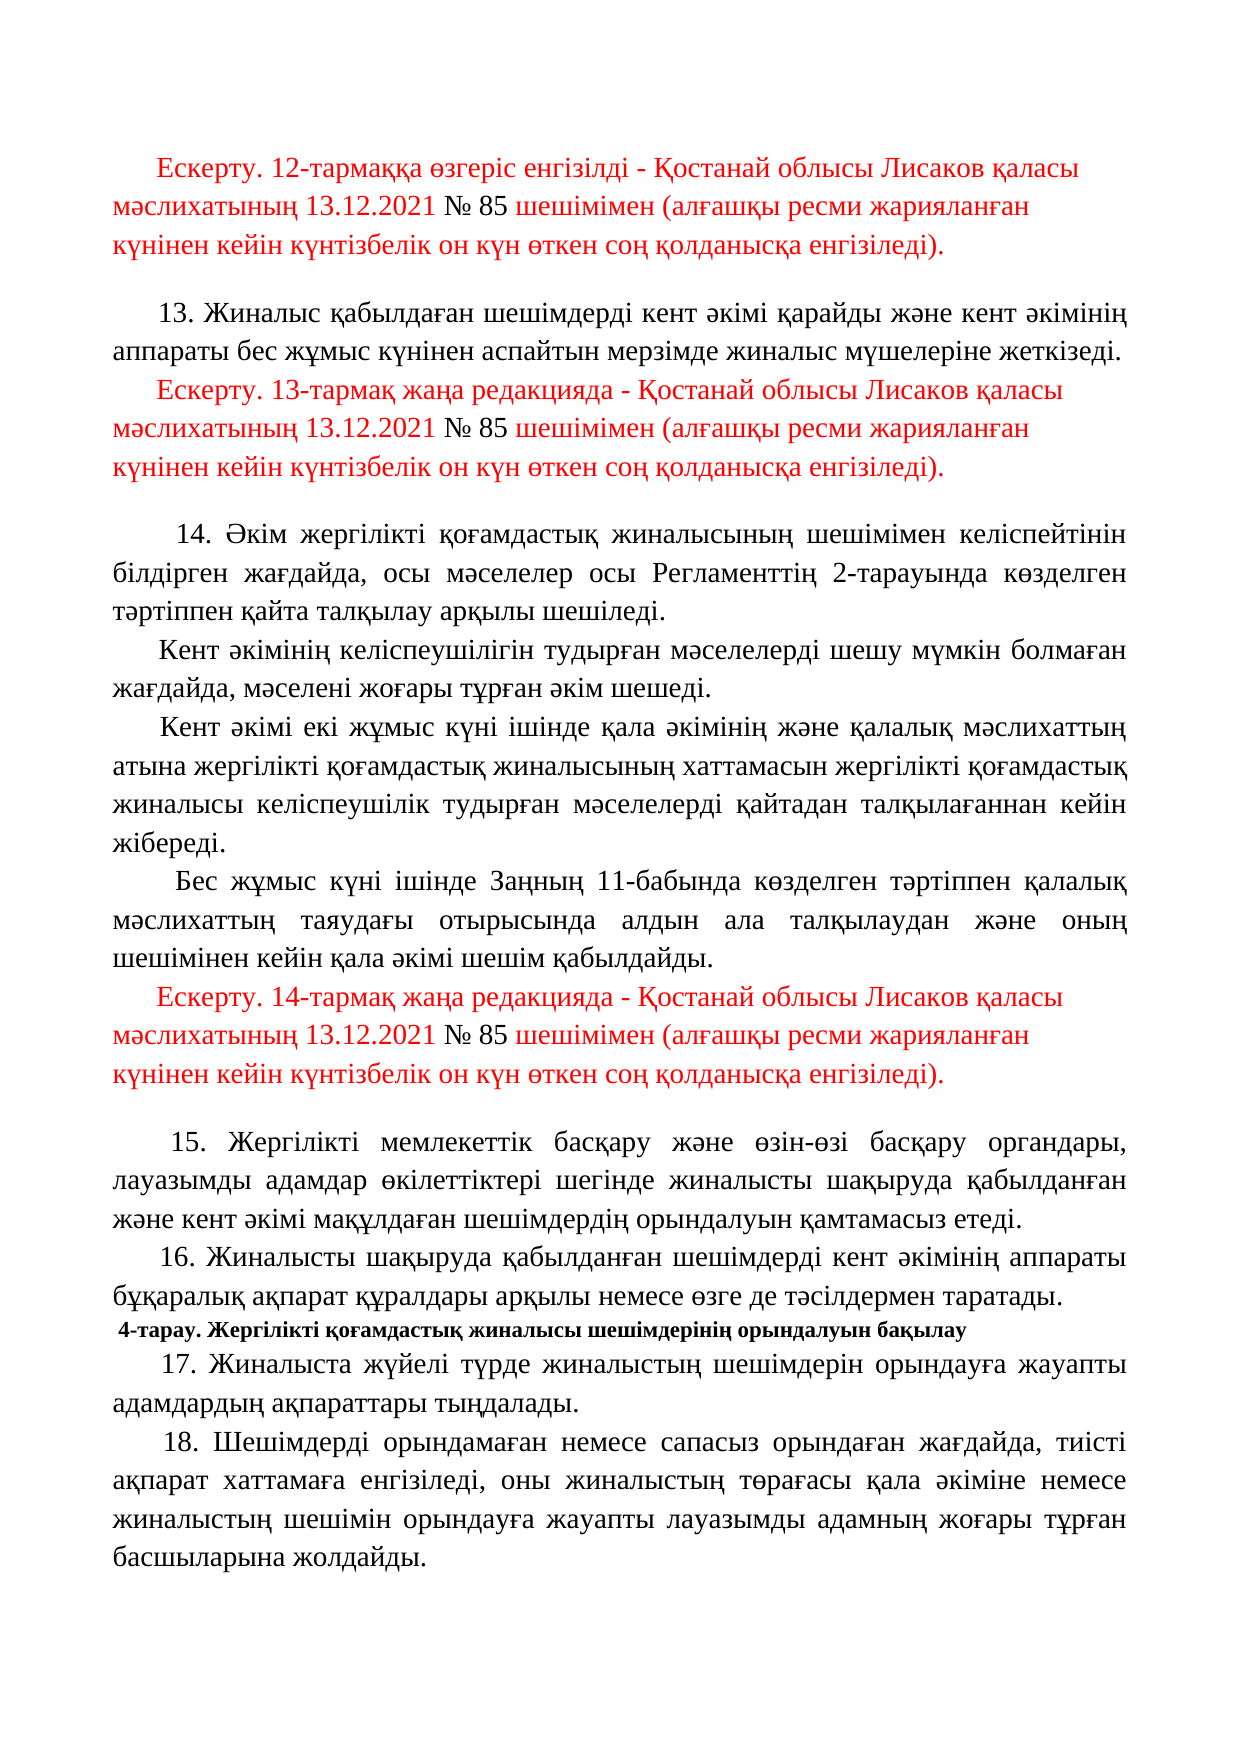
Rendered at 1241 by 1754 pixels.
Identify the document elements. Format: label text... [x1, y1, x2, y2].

text 17. Жиналыста жүйелі түрде жиналыстың шешімдерін орындауға жауапты адамдардың ақпараттары тыңдалады. [112, 1347, 1128, 1419]
text 13. Жиналыс қабылдаған шешімдерді кент әкімі қарайды және кент әкімінің аппараты бес жұмыс күнінен аспайтын мерзімде жиналыс мүшелеріне жеткізеді. [112, 295, 1128, 367]
text 15. Жергілікті мемлекеттік басқару және өзін-өзі басқару органдары, лауазымды адамдар өкілеттіктері шегінде жиналысты шақыруда қабылданған және кент әкімі мақұлдаған шешімдердің орындалуын қамтамасыз етеді. [112, 1124, 1128, 1234]
text Ескерту. 13-тармақ жаңа редакцияда - Қостанай облысы Лисаков қаласы мәслихатының 13.12.2021 № 85 шешімімен (алғашқы ресми жарияланған күнінен кейін күнтізбелік он күн өткен соң қолданысқа енгізіледі). [112, 372, 1128, 513]
text 18. Шешімдерді орындамаған немесе сапасыз орындаған жағдайда, тиісті ақпарат хаттамаға енгізіледі, оны жиналыстың төрағасы қала әкіміне немесе жиналыстың шешімін орындауға жауапты лауазымды адамның жоғары тұрған басшыларына жолдайды. [112, 1424, 1128, 1573]
text 16. Жиналысты шақыруда қабылданған шешімдерді кент әкімінің аппараты бұқаралық ақпарат құралдары арқылы немесе өзге де тәсілдермен таратады. [112, 1239, 1128, 1311]
text Кент әкімінің келіспеушілігін тудырған мәселелерді шешу мүмкін болмаған жағдайда, мәселені жоғары тұрған әкім шешеді. [112, 632, 1128, 704]
text 4-тарау. Жергілікті қоғамдастық жиналысы шешімдерінің орындалуын бақылау [112, 1316, 1128, 1343]
text 14. Әкім жергілікті қоғамдастық жиналысының шешімімен келіспейтінін білдірген жағдайда, осы мәселелер осы Регламенттің 2-тарауында көзделген тәртіппен қайта талқылау арқылы шешіледі. [112, 516, 1128, 627]
text Бес жұмыс күні ішінде Заңның 11-бабында көзделген тәртіппен қалалық мәслихаттың таяудағы отырысында алдын ала талқылаудан және оның шешімінен кейін қала әкімі шешім қабылдайды. [112, 863, 1128, 974]
text Ескерту. 14-тармақ жаңа редакцияда - Қостанай облысы Лисаков қаласы мәслихатының 13.12.2021 № 85 шешімімен (алғашқы ресми жарияланған күнінен кейін күнтізбелік он күн өткен соң қолданысқа енгізіледі). [112, 979, 1128, 1120]
text Кент әкімі екі жұмыс күні ішінде қала әкімінің және қалалық мәслихаттың атына жергілікті қоғамдастық жиналысының хаттамасын жергілікті қоғамдастық жиналысы келіспеушілік тудырған мәселелерді қайтадан талқылағаннан кейін жібереді. [112, 709, 1128, 858]
text Ескерту. 12-тармаққа өзгеріс енгізілді - Қостанай облысы Лисаков қаласы мәслихатының 13.12.2021 № 85 шешімімен (алғашқы ресми жарияланған күнінен кейін күнтізбелік он күн өткен соң қолданысқа енгізіледі). [112, 150, 1128, 291]
